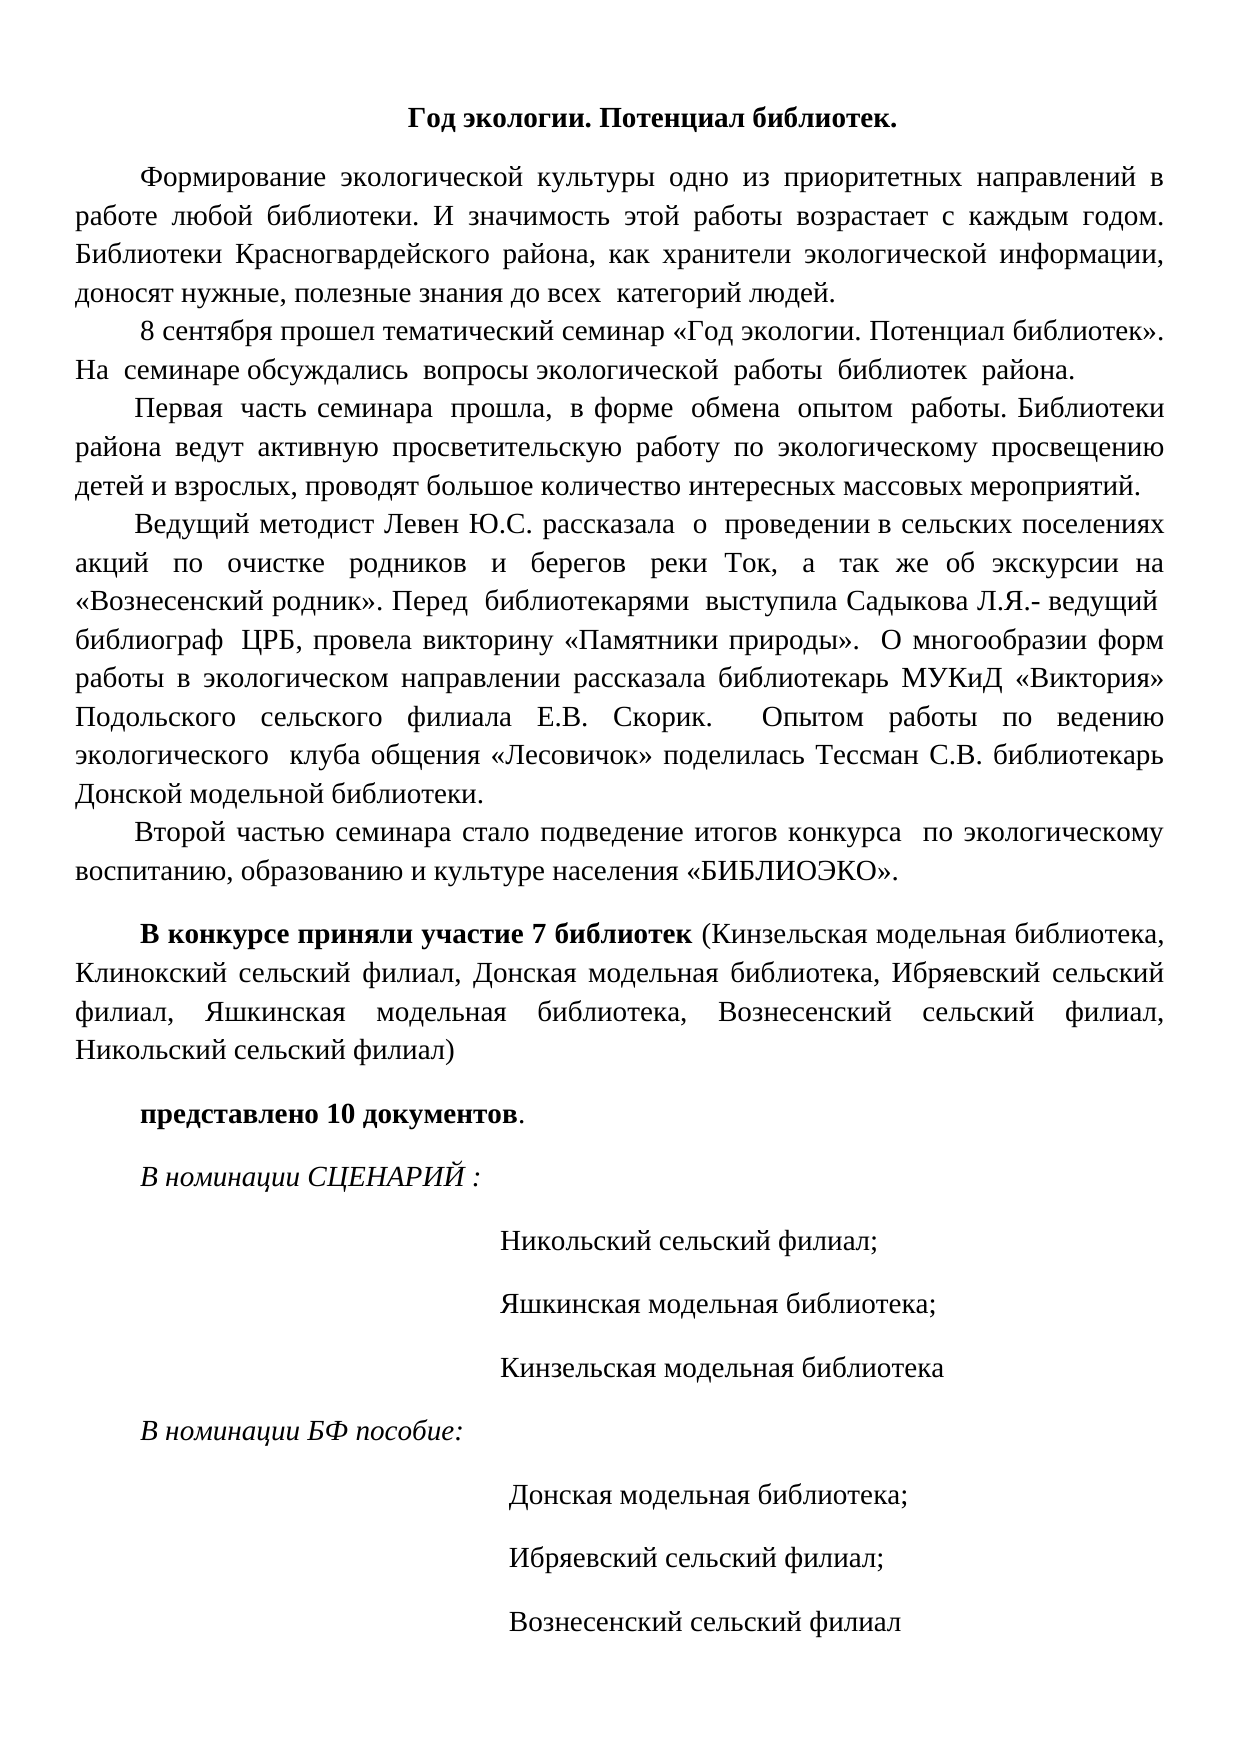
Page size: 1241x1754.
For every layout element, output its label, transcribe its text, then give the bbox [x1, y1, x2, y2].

text Второй частью семинара стало подведение итогов конкурса по экологическому воспитанию, образованию и культуре населения «БИБЛИОЭКО». [75, 814, 1165, 887]
text Ибряевский сельский филиал; [444, 1541, 1165, 1574]
text представлено 10 документов. [75, 1096, 1165, 1129]
text В конкурсе приняли участие 7 библиотек (Кинзельская модельная библиотека, Клинокский сельский филиал, Донская модельная библиотека, Ибряевский сельский филиал, Яшкинская модельная библиотека, Вознесенский сельский филиал, Никольский сельский филиал) [75, 917, 1165, 1066]
text Донская модельная библиотека; [444, 1477, 1165, 1511]
text Кинзельская модельная библиотека [435, 1350, 1165, 1383]
text Яшкинская модельная библиотека; [435, 1286, 1165, 1320]
text Никольский сельский филиал; [435, 1223, 1165, 1256]
text 8 сентября прошел тематический семинар «Год экологии. Потенциал библиотек». На семинаре обсуждались вопросы экологической работы библиотек района. [75, 313, 1165, 386]
text Год экологии. Потенциал библиотек. [75, 100, 1165, 133]
text Ведущий методист Левен Ю.С. рассказала о проведении в сельских поселениях акций по очистке родников и берегов реки Ток, а так же об экскурсии на «Вознесенский родник». Перед библиотекарями выступила Садыкова Л.Я.- ведущий библиограф ЦРБ, провела викторину «Памятники природы». О многообразии форм работы в экологическом направлении рассказала библиотекарь МУКиД «Виктория» Подольского сельского филиала Е.В. Скорик. Опытом работы по ведению экологического клуба общения «Лесовичок» поделилась Тессман С.В. библиотекарь Донской модельной библиотеки. [75, 506, 1165, 809]
text Формирование экологической культуры одно из приоритетных направлений в работе любой библиотеки. И значимость этой работы возрастает с каждым годом. Библиотеки Красногвардейского района, как хранители экологической информации, доносят нужные, полезные знания до всех категорий людей. [75, 159, 1165, 308]
text В номинации БФ пособие: [75, 1413, 1165, 1447]
text Первая часть семинара прошла, в форме обмена опытом работы. Библиотеки района ведут активную просветительскую работу по экологическому просвещению детей и взрослых, проводят большое количество интересных массовых мероприятий. [75, 391, 1165, 501]
text Вознесенский сельский филиал [444, 1604, 1165, 1638]
text В номинации СЦЕНАРИЙ : [75, 1159, 1165, 1193]
